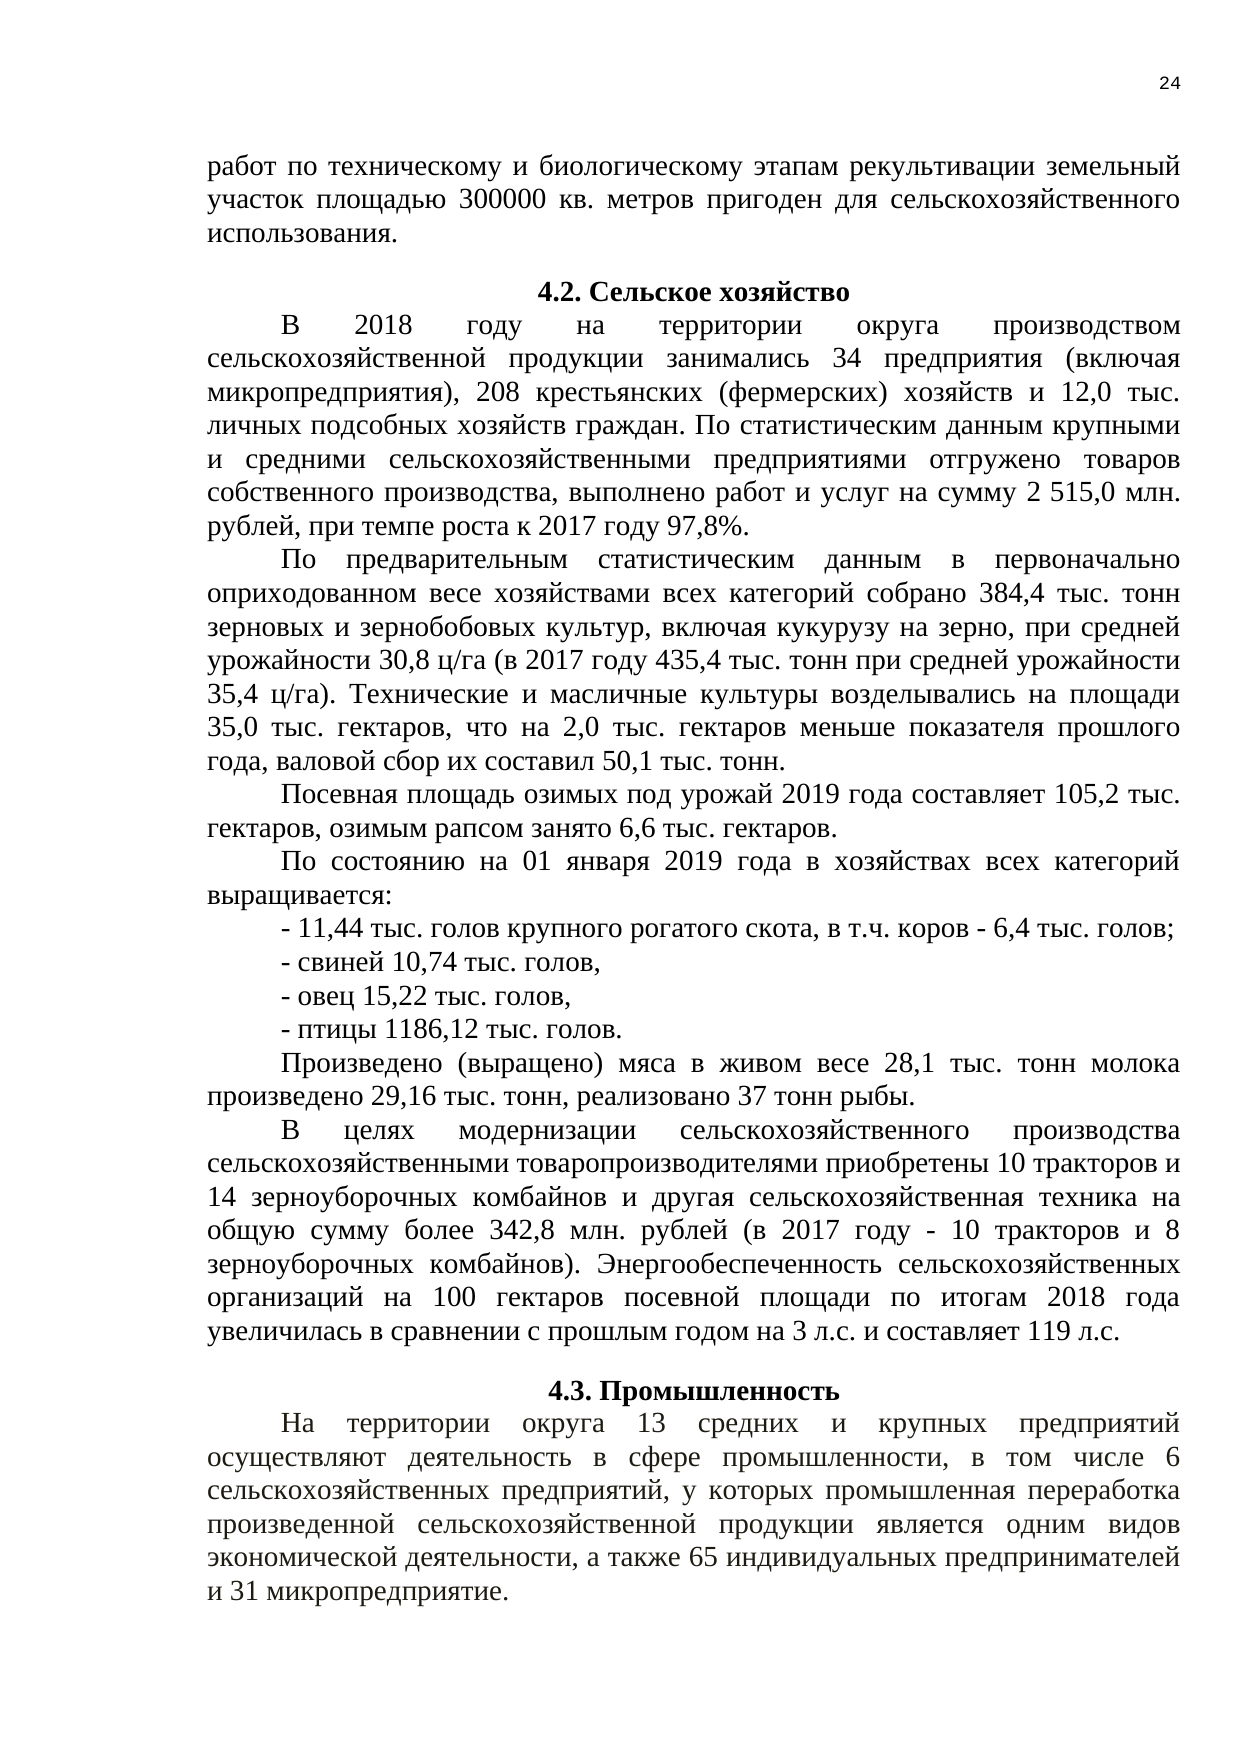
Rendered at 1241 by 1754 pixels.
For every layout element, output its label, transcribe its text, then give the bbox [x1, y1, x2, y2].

text - овец 15,22 тыс. голов, [207, 978, 1181, 1011]
text По состоянию на 01 января 2019 года в хозяйствах всех категорий выращивается: [207, 843, 1181, 911]
text - свиней 10,74 тыс. голов, [207, 944, 1181, 978]
text 4.2. Сельское хозяйство [207, 282, 1181, 307]
text На территории округа 13 средних и крупных предприятий осуществляют деятельность в сфере промышленности, в том числе 6 сельскохозяйственных предприятий, у которых промышленная переработка произведенной сельскохозяйственной продукции является одним видов экономической деятельности, а также 65 индивидуальных предпринимателей и 31 микропредприятие. [207, 1405, 1181, 1606]
text - птицы 1186,12 тыс. голов. [207, 1011, 1181, 1045]
text В 2018 году на территории округа производством сельскохозяйственной продукции занимались 34 предприятия (включая микропредприятия), 208 крестьянских (фермерских) хозяйств и 12,0 тыс. личных подсобных хозяйств граждан. По статистическим данным крупными и средними сельскохозяйственными предприятиями отгружено товаров собственного производства, выполнено работ и услуг на сумму 2 515,0 млн. рублей, при темпе роста к 2017 году 97,8%. [207, 307, 1181, 542]
text - 11,44 тыс. голов крупного рогатого скота, в т.ч. коров - 6,4 тыс. голов; [207, 911, 1181, 944]
text В целях модернизации сельскохозяйственного производства сельскохозяйственными товаропроизводителями приобретены 10 тракторов и 14 зерноуборочных комбайнов и другая сельскохозяйственная техника на общую сумму более 342,8 млн. рублей (в 2017 году - 10 тракторов и 8 зерноуборочных комбайнов). Энергообеспеченность сельскохозяйственных организаций на 100 гектаров посевной площади по итогам 2018 года увеличилась в сравнении с прошлым годом на 3 л.с. и составляет 119 л.с. [207, 1112, 1181, 1347]
text Произведено (выращено) мяса в живом весе 28,1 тыс. тонн молока произведено 29,16 тыс. тонн, реализовано 37 тонн рыбы. [207, 1045, 1181, 1112]
text По предварительным статистическим данным в первоначально оприходованном весе хозяйствами всех категорий собрано 384,4 тыс. тонн зерновых и зернобобовых культур, включая кукурузу на зерно, при средней урожайности 30,8 ц/га (в 2017 году 435,4 тыс. тонн при средней урожайности 35,4 ц/га). Технические и масличные культуры возделывались на площади 35,0 тыс. гектаров, что на 2,0 тыс. гектаров меньше показателя прошлого года, валовой сбор их составил 50,1 тыс. тонн. [207, 542, 1181, 776]
text Посевная площадь озимых под урожай 2019 года составляет 105,2 тыс. гектаров, озимым рапсом занято 6,6 тыс. гектаров. [207, 776, 1181, 843]
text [207, 148, 1181, 248]
text 4.3. Промышленность [207, 1380, 1181, 1405]
